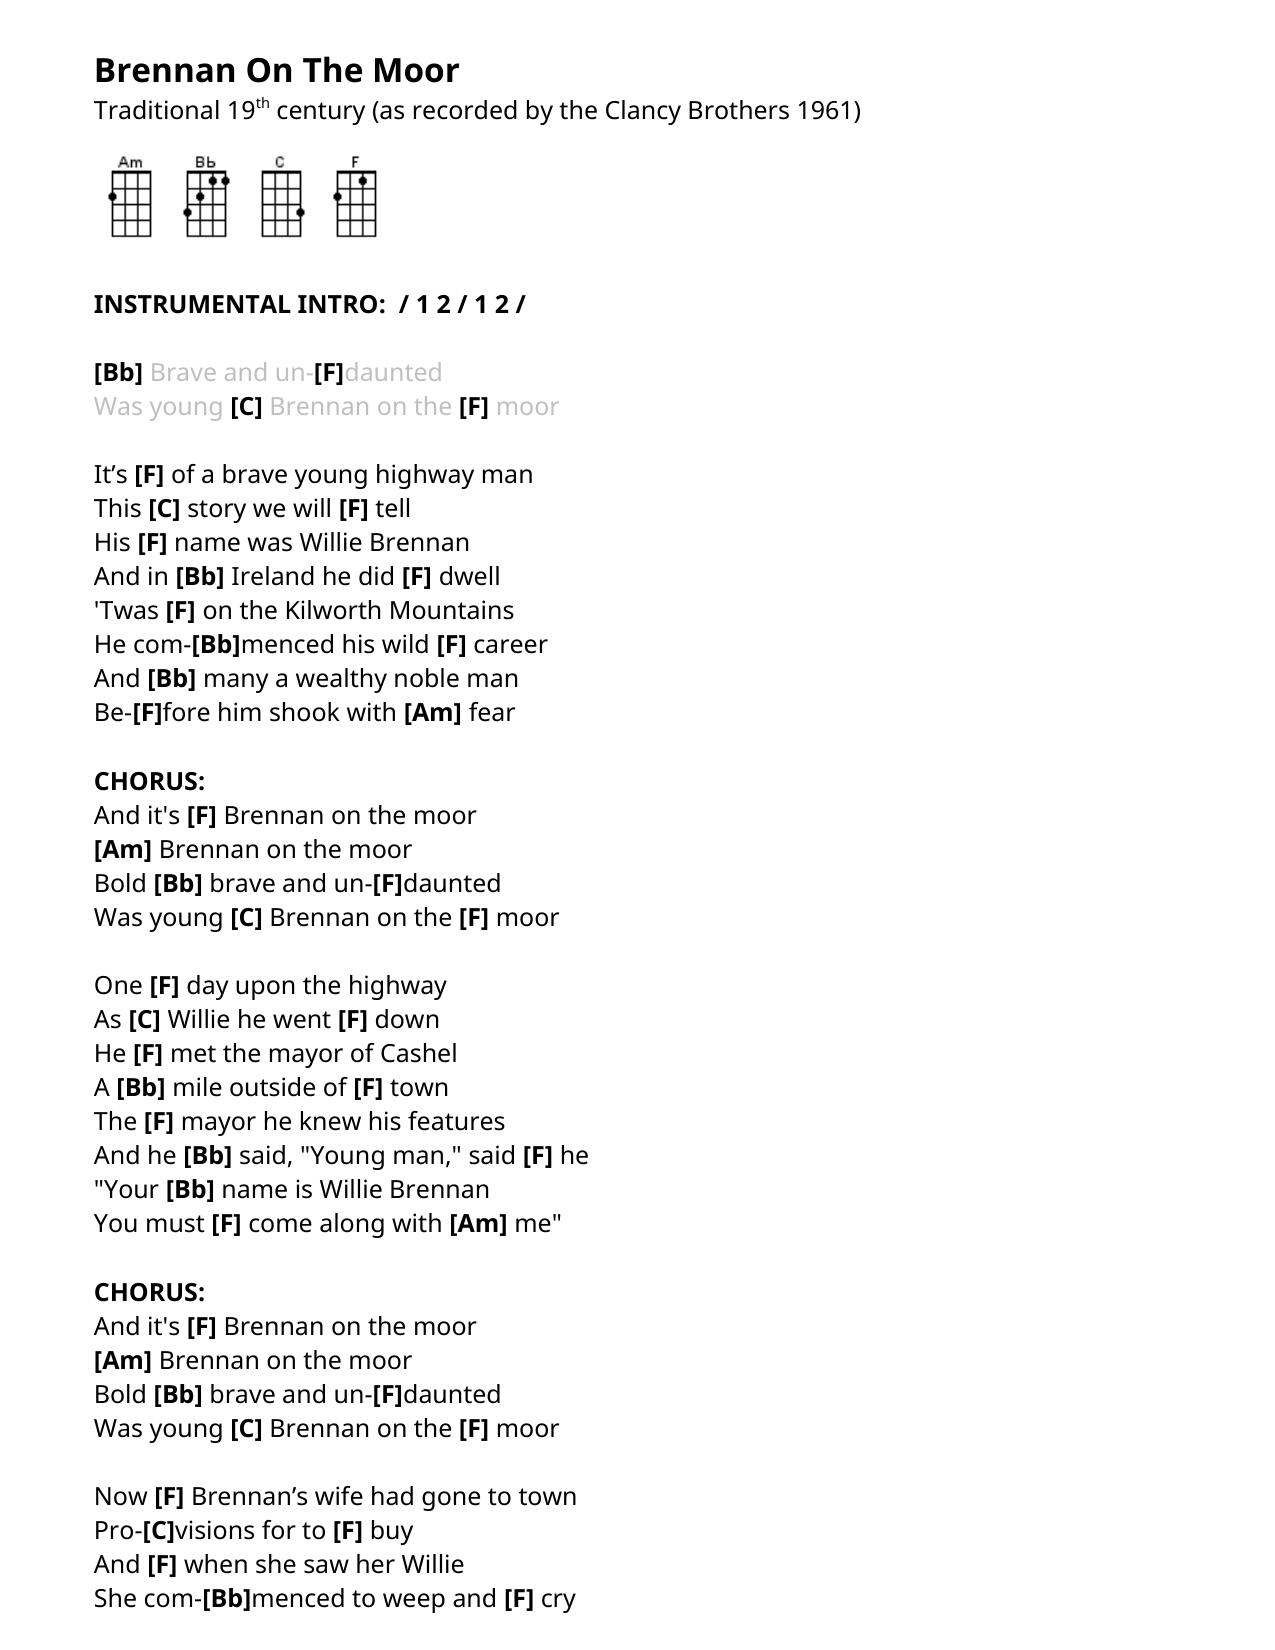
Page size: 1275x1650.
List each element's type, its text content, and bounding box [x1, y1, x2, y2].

text Was young [C] Brennan on the [F] moor [94, 388, 1200, 423]
text Now [F] Brennan’s wife had gone to town [94, 1478, 1200, 1513]
text His [F] name was Willie Brennan [94, 525, 1200, 559]
text He com-[Bb]menced his wild [F] career [94, 627, 1200, 661]
text 'Twas [F] on the Kilworth Mountains [94, 593, 1200, 627]
text Traditional 19th century (as recorded by the Clancy Brothers 1961) [94, 92, 1200, 126]
text And he [Bb] said, "Young man," said [F] he [94, 1138, 1200, 1172]
text CHORUS: [94, 1274, 1200, 1308]
text Bold [Bb] brave and un-[F]daunted [94, 865, 1200, 899]
text And it's [F] Brennan on the moor [94, 797, 1200, 831]
subtitle Brennan On The Moor [94, 47, 1200, 92]
text Was young [C] Brennan on the [F] moor [94, 899, 1200, 933]
text [Am] Brennan on the moor [94, 831, 1200, 865]
text And [Bb] many a wealthy noble man [94, 661, 1200, 695]
text It’s [F] of a brave young highway man [94, 457, 1200, 491]
text Was young [C] Brennan on the [F] moor [94, 1410, 1200, 1444]
text He [F] met the mayor of Cashel [94, 1036, 1200, 1070]
text And [F] when she saw her Willie [94, 1547, 1200, 1581]
text This [C] story we will [F] tell [94, 491, 1200, 525]
text INSTRUMENTAL INTRO: / 1 2 / 1 2 / [94, 286, 1200, 320]
text Bold [Bb] brave and un-[F]daunted [94, 1376, 1200, 1410]
text One [F] day upon the highway [94, 968, 1200, 1002]
text The [F] mayor he knew his features [94, 1104, 1200, 1138]
text CHORUS: [94, 763, 1200, 797]
text She com-[Bb]menced to weep and [F] cry [94, 1581, 1200, 1615]
text Be-[F]fore him shook with [Am] fear [94, 695, 1200, 729]
text [Am] Brennan on the moor [94, 1342, 1200, 1376]
text "Your [Bb] name is Willie Brennan [94, 1172, 1200, 1206]
text And in [Bb] Ireland he did [F] dwell [94, 559, 1200, 593]
text And it's [F] Brennan on the moor [94, 1308, 1200, 1342]
text [Bb] Brave and un-[F]daunted [94, 354, 1200, 388]
picture [93, 152, 394, 253]
text As [C] Willie he went [F] down [94, 1002, 1200, 1036]
text A [Bb] mile outside of [F] town [94, 1070, 1200, 1104]
text You must [F] come along with [Am] me" [94, 1206, 1200, 1240]
text Pro-[C]visions for to [F] buy [94, 1513, 1200, 1547]
